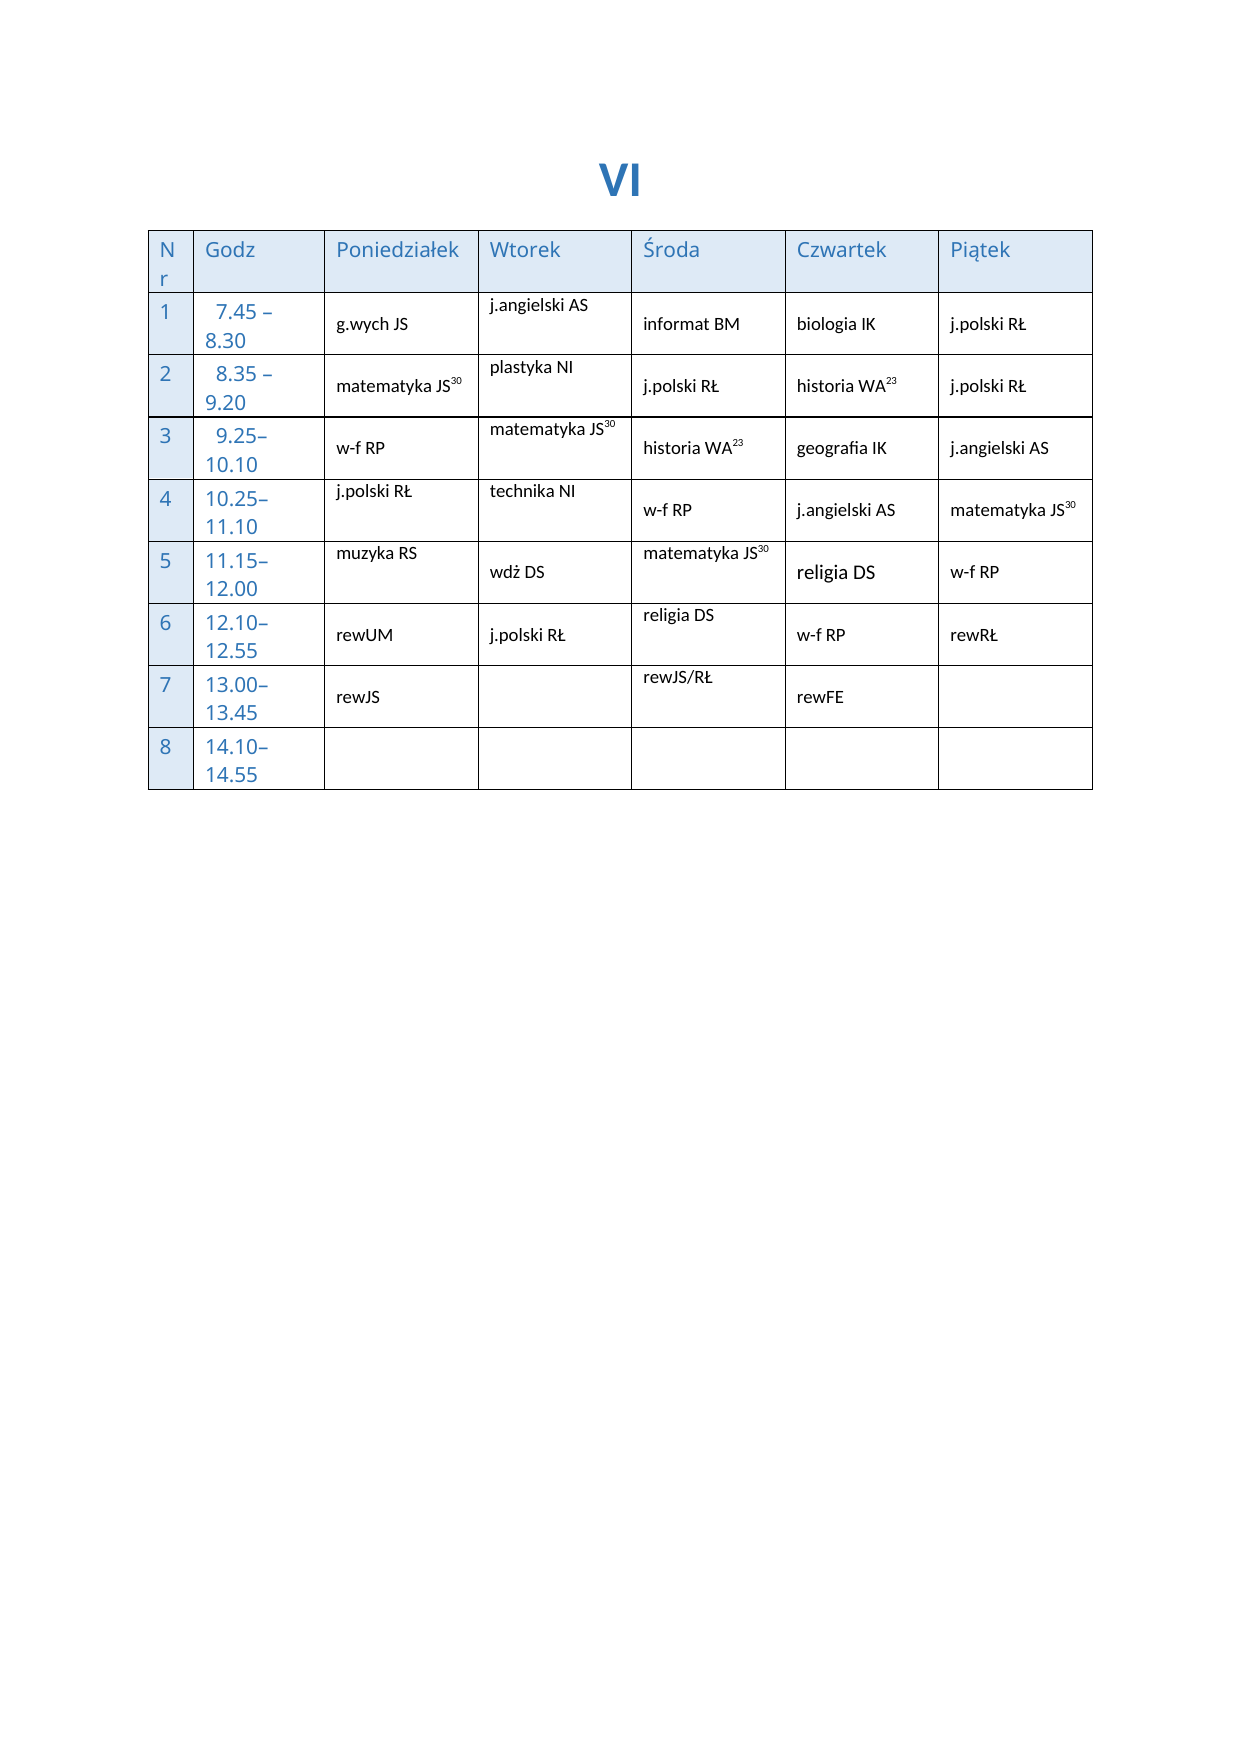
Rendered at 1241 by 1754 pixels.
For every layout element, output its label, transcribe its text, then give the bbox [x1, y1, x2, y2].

table_cell j.angielski AS [939, 418, 1092, 478]
table_cell j.polski RŁ [939, 293, 1092, 354]
table_header Nr [149, 231, 193, 292]
table_cell j.polski RŁ [479, 604, 631, 665]
table_cell religia DS [632, 604, 785, 665]
text VI [148, 148, 1093, 209]
table_cell [479, 666, 631, 727]
table_cell 13.00–13.45 [194, 666, 324, 727]
table_cell [939, 666, 1092, 727]
table_cell 8.35 – 9.20 [194, 355, 324, 416]
table_cell matematyka JS30 [479, 418, 631, 478]
table_cell 14.10–14.55 [194, 728, 324, 789]
table_header Wtorek [479, 231, 631, 292]
table_cell 7 [149, 666, 193, 727]
table_cell w-f RP [786, 604, 938, 665]
table_cell [632, 728, 785, 789]
table_cell 9.25–10.10 [194, 418, 324, 478]
table_cell [325, 728, 478, 789]
table_cell historia WA23 [786, 355, 938, 416]
table_cell technika NI [479, 480, 631, 541]
table_header Czwartek [786, 231, 938, 292]
table_cell w-f RP [939, 542, 1092, 603]
table_cell rewRŁ [939, 604, 1092, 665]
table_cell j.angielski AS [786, 480, 938, 541]
table_cell w-f RP [325, 418, 478, 478]
table_cell w-f RP [632, 480, 785, 541]
table_cell geografia IK [786, 418, 938, 478]
table_header Poniedziałek [325, 231, 478, 292]
table_header Godz [194, 231, 324, 292]
table_header Środa [632, 231, 785, 292]
table_cell 6 [149, 604, 193, 665]
table_header Piątek [939, 231, 1092, 292]
table_cell 11.15–12.00 [194, 542, 324, 603]
table_cell matematyka JS30 [939, 480, 1092, 541]
table_cell 1 [149, 293, 193, 354]
table_cell rewJS/RŁ [632, 666, 785, 727]
table_cell rewJS [325, 666, 478, 727]
table_cell [479, 728, 631, 789]
table_cell wdż DS [479, 542, 631, 603]
table_cell j.polski RŁ [632, 355, 785, 416]
table_cell 12.10–12.55 [194, 604, 324, 665]
table_cell g.wych JS [325, 293, 478, 354]
table_cell j.angielski AS [479, 293, 631, 354]
table_cell muzyka RS [325, 542, 478, 603]
table_cell biologia IK [786, 293, 938, 354]
table_cell 3 [149, 418, 193, 478]
table_cell 10.25–11.10 [194, 480, 324, 541]
table_cell matematyka JS30 [325, 355, 478, 416]
table_cell j.polski RŁ [325, 480, 478, 541]
table_cell 7.45 – 8.30 [194, 293, 324, 354]
table_cell matematyka JS30 [632, 542, 785, 603]
table_cell 8 [149, 728, 193, 789]
table_cell plastyka NI [479, 355, 631, 416]
table_cell rewUM [325, 604, 478, 665]
table_cell historia WA23 [632, 418, 785, 478]
table_cell religia DS [786, 542, 938, 603]
table_cell [939, 728, 1092, 789]
table_cell 5 [149, 542, 193, 603]
table_cell j.polski RŁ [939, 355, 1092, 416]
table_cell 4 [149, 480, 193, 541]
table_cell 2 [149, 355, 193, 416]
table_cell informat BM [632, 293, 785, 354]
table_cell rewFE [786, 666, 938, 727]
table_cell [786, 728, 938, 789]
